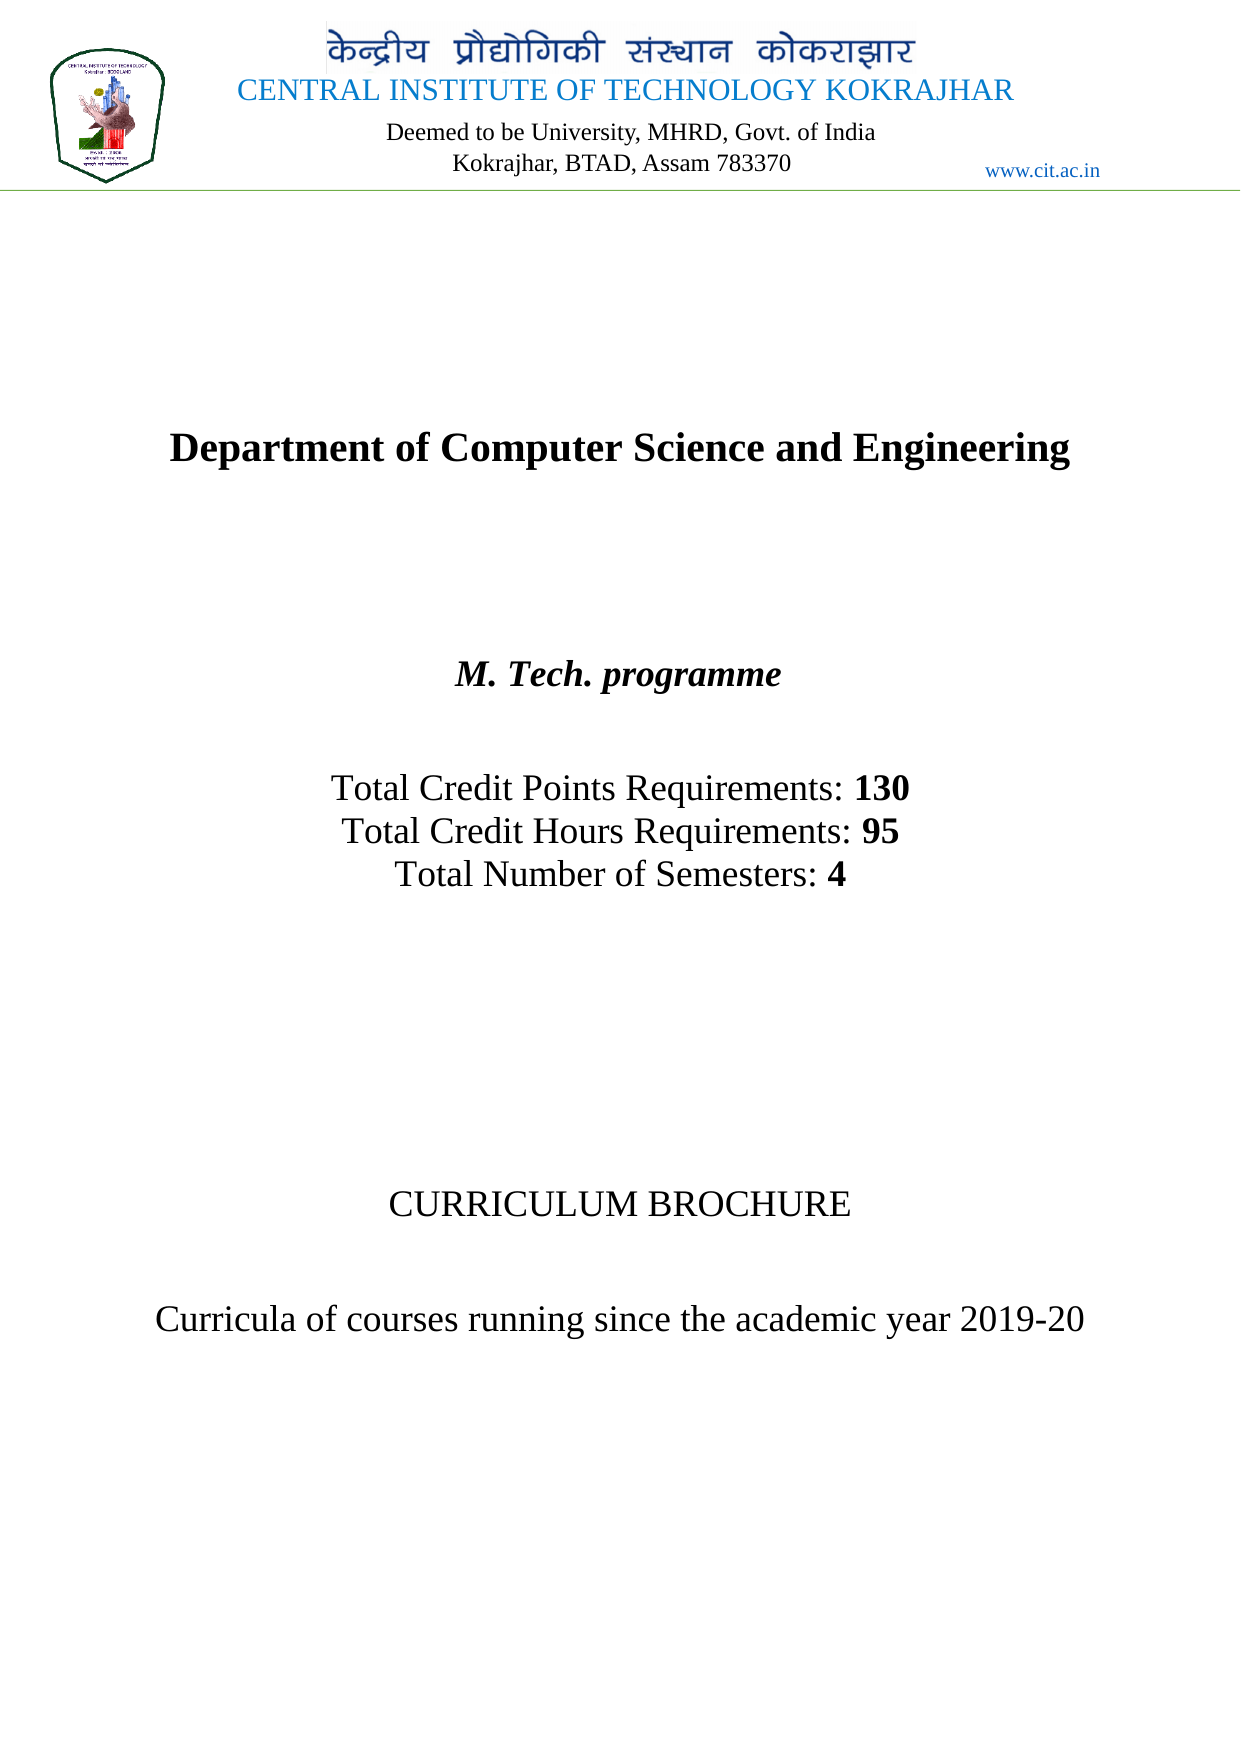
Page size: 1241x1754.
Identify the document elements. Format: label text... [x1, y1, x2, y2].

text Department of Computer Science and Engineering [150, 422, 1090, 498]
picture [26, 25, 193, 189]
text Total Credit Points Requirements: 130 Total Credit Hours Requirements: 95 Total Number of Semesters: 4 [150, 766, 1090, 923]
text M. Tech. programme [150, 651, 1090, 722]
text Curricula of courses running since the academic year 2019-20 [150, 1296, 1090, 1367]
picture [326, 20, 918, 74]
text CURRICULUM BROCHURE [150, 1182, 1090, 1253]
